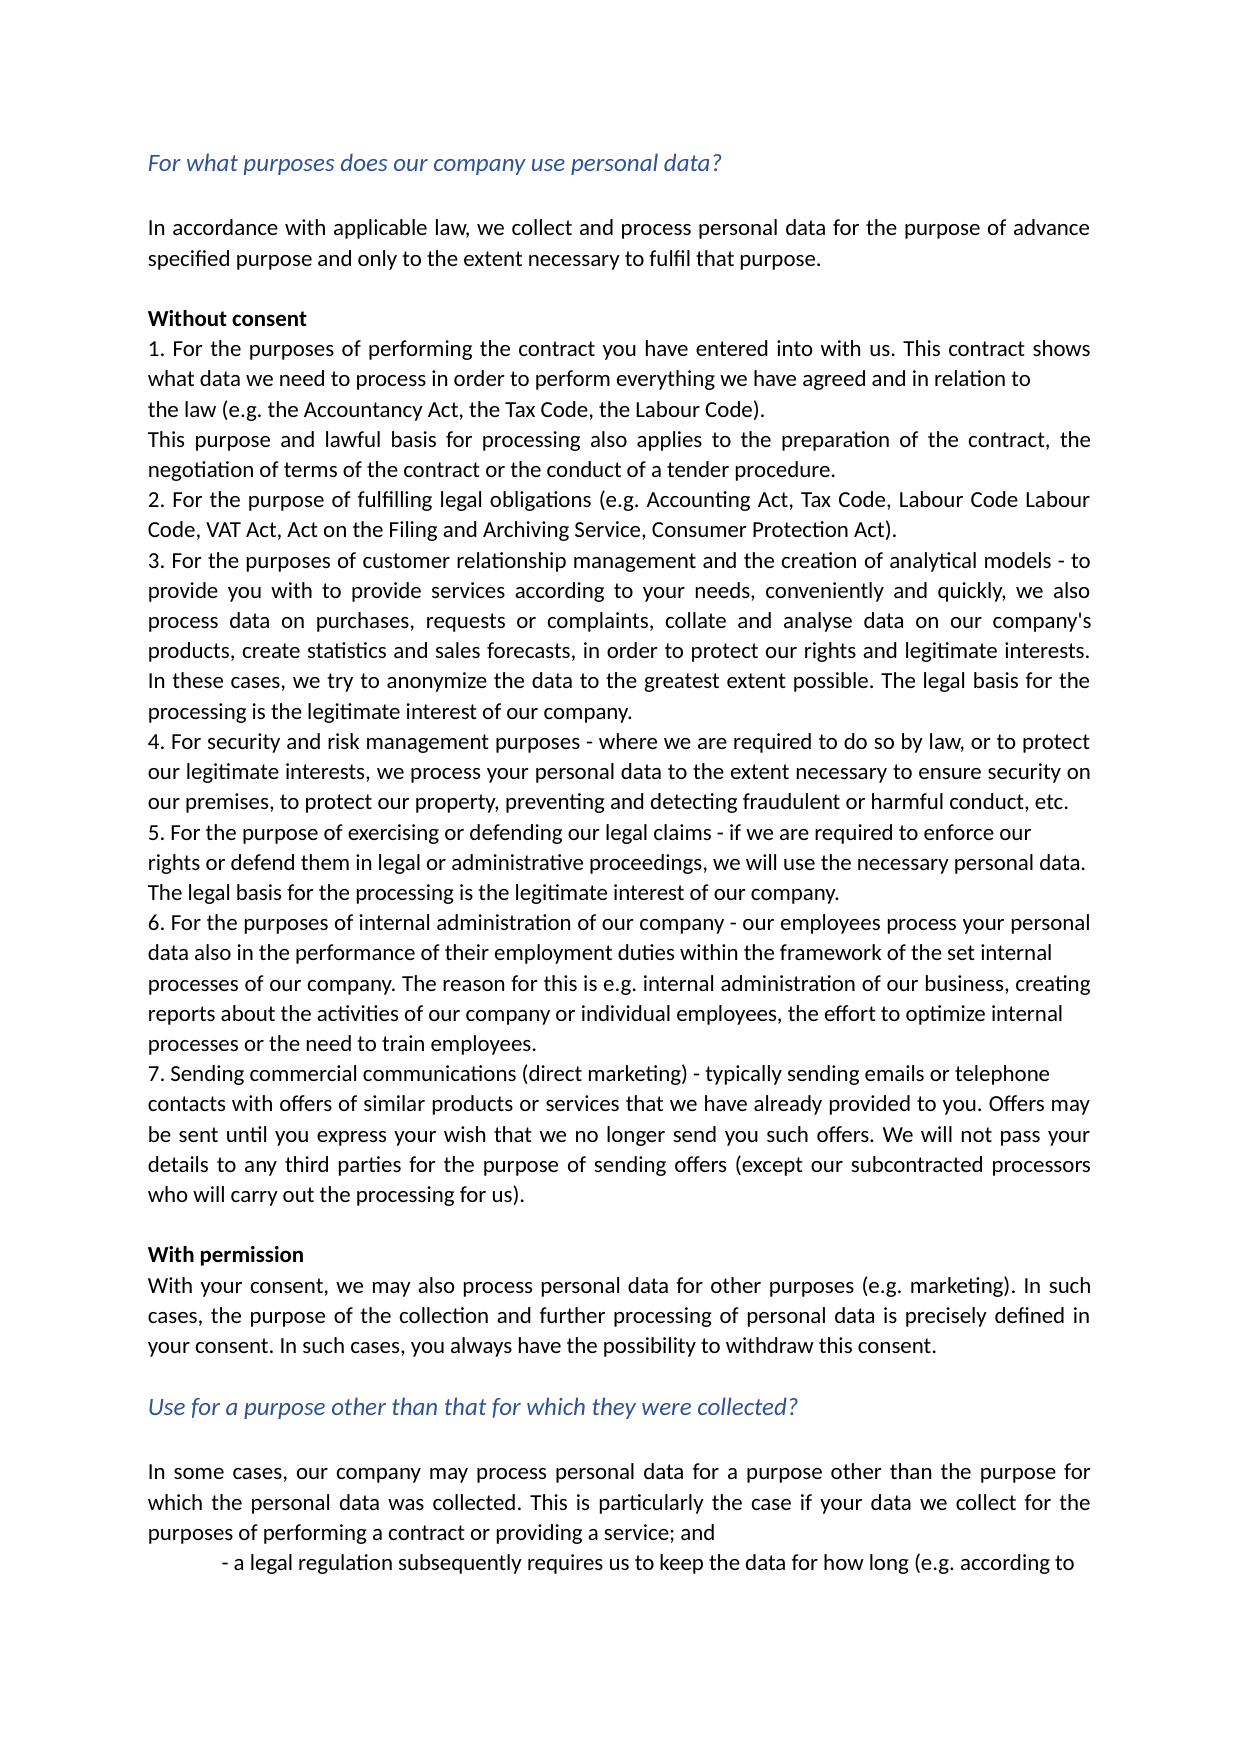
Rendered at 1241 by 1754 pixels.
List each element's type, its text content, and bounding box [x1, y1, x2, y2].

text 4. For security and risk management purposes - where we are required to do so by law, or to protect our legitimate interests, we process your personal data to the extent necessary to ensure security on our premises, to protect our property, preventing and detecting fraudulent or harmful conduct, etc. [148, 727, 1093, 815]
text 5. For the purpose of exercising or defending our legal claims - if we are required to enforce our [148, 818, 1093, 846]
text In some cases, our company may process personal data for a purpose other than the purpose for which the personal data was collected. This is particularly the case if your data we collect for the purposes of performing a contract or providing a service; and [148, 1457, 1093, 1546]
text 2. For the purpose of fulfilling legal obligations (e.g. Accounting Act, Tax Code, Labour Code Labour Code, VAT Act, Act on the Filing and Archiving Service, Consumer Protection Act). [148, 485, 1093, 543]
text Use for a purpose other than that for which they were collected? [148, 1392, 1093, 1422]
text The legal basis for the processing is the legitimate interest of our company. [148, 878, 1093, 906]
text 3. For the purposes of customer relationship management and the creation of analytical models - to provide you with to provide services according to your needs, conveniently and quickly, we also process data on purchases, requests or complaints, collate and analyse data on our company's products, create statistics and sales forecasts, in order to protect our rights and legitimate interests. In these cases, we try to anonymize the data to the greatest extent possible. The legal basis for the processing is the legitimate interest of our company. [148, 546, 1093, 725]
text 1. For the purposes of performing the contract you have entered into with us. This contract shows what data we need to process in order to perform everything we have agreed and in relation to [148, 334, 1093, 392]
text With your consent, we may also process personal data for other purposes (e.g. marketing). In such cases, the purpose of the collection and further processing of personal data is precisely defined in your consent. In such cases, you always have the possibility to withdraw this consent. [148, 1271, 1093, 1359]
text contacts with offers of similar products or services that we have already provided to you. Offers may be sent until you express your wish that we no longer send you such offers. We will not pass your details to any third parties for the purpose of sending offers (except our subcontracted processors who will carry out the processing for us). [148, 1089, 1093, 1208]
text processes or the need to train employees. [148, 1029, 1093, 1057]
text Without consent [148, 304, 1093, 332]
text - a legal regulation subsequently requires us to keep the data for how long (e.g. according to [148, 1548, 1093, 1576]
text For what purposes does our company use personal data? [148, 148, 1093, 178]
text 6. For the purposes of internal administration of our company - our employees process your personal data also in the performance of their employment duties within the framework of the set internal [148, 908, 1093, 966]
text With permission [148, 1241, 1093, 1268]
text processes of our company. The reason for this is e.g. internal administration of our business, creating reports about the activities of our company or individual employees, the effort to optimize internal [148, 969, 1093, 1027]
text 7. Sending commercial communications (direct marketing) - typically sending emails or telephone [148, 1059, 1093, 1087]
text This purpose and lawful basis for processing also applies to the preparation of the contract, the negotiation of terms of the contract or the conduct of a tender procedure. [148, 425, 1093, 483]
text rights or defend them in legal or administrative proceedings, we will use the necessary personal data. [148, 848, 1093, 876]
text In accordance with applicable law, we collect and process personal data for the purpose of advance specified purpose and only to the extent necessary to fulfil that purpose. [148, 213, 1093, 272]
text the law (e.g. the Accountancy Act, the Tax Code, the Labour Code). [148, 395, 1093, 423]
